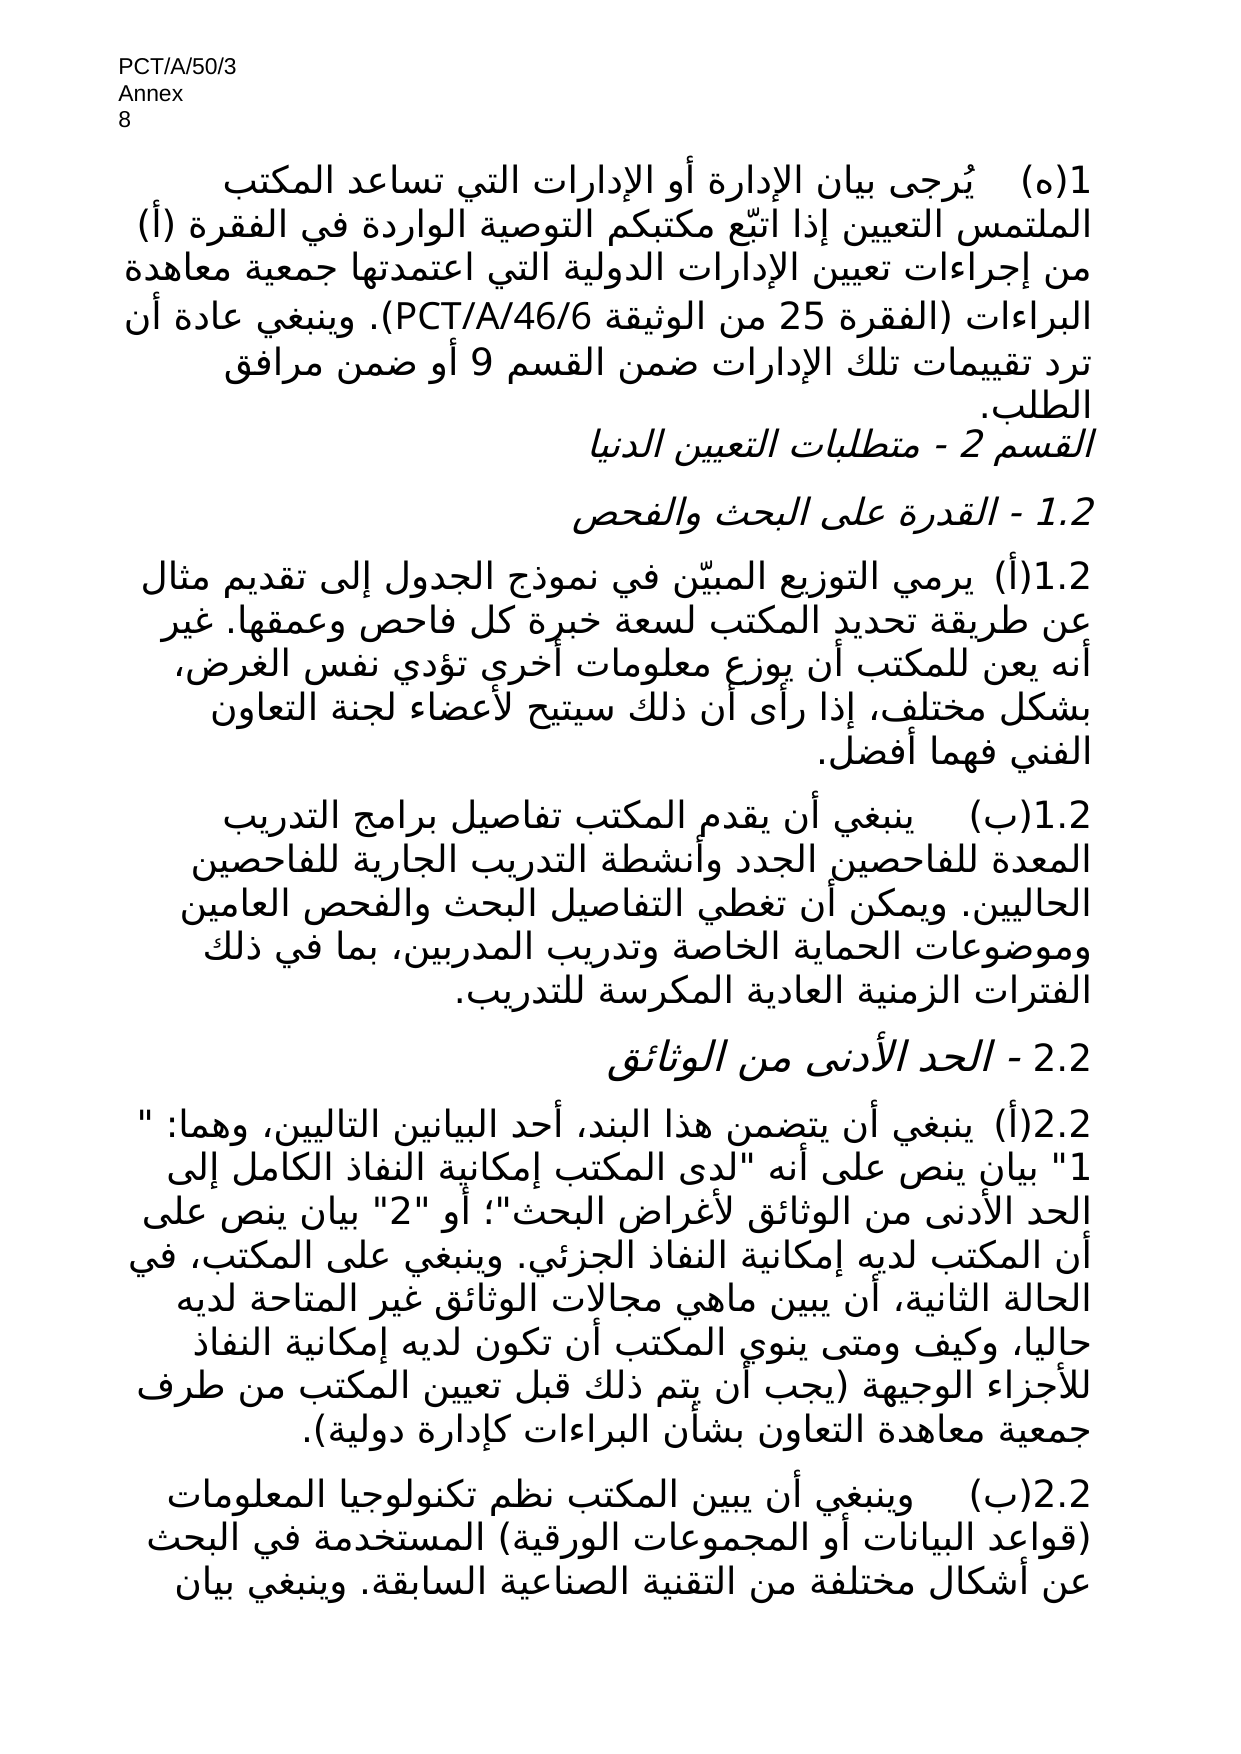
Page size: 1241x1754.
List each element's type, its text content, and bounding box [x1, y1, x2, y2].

text القسم 2 - متطلبات التعيين الدنيا [118, 428, 1092, 465]
text 1(ه) يُرجى بيان الإدارة أو الإدارات التي تساعد المكتب الملتمس التعيين إذا اتبّع مكتبكم التوصية الواردة في الفقرة (أ) من إجراءات تعيين الإدارات الدولية التي اعتمدتها جمعية معاهدة البراءات (الفقرة 25 من الوثيقة PCT/A/46/6). وينبغي عادة أن ترد تقييمات تلك الإدارات ضمن القسم 9 أو ضمن مرافق الطلب. [118, 158, 1092, 428]
text 1.2(ب) ينبغي أن يقدم المكتب تفاصيل برامج التدريب المعدة للفاحصين الجدد وأنشطة التدريب الجارية للفاحصين الحاليين. ويمكن أن تغطي التفاصيل البحث والفحص العامين وموضوعات الحماية الخاصة وتدريب المدربين، بما في ذلك الفترات الزمنية العادية المكرسة للتدريب. [118, 794, 1092, 1012]
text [118, 1472, 1092, 1603]
text 1.2(أ) يرمي التوزيع المبيّن في نموذج الجدول إلى تقديم مثال عن طريقة تحديد المكتب لسعة خبرة كل فاحص وعمقها. غير أنه يعن للمكتب أن يوزع معلومات أخرى تؤدي نفس الغرض، بشكل مختلف، إذا رأى أن ذلك سيتيح لأعضاء لجنة التعاون الفني فهما أفضل. [118, 555, 1092, 773]
text 2.2(أ) ينبغي أن يتضمن هذا البند، أحد البيانين التاليين، وهما: "1" بيان ينص على أنه "لدى المكتب إمكانية النفاذ الكامل إلى الحد الأدنى من الوثائق لأغراض البحث"؛ أو "2" بيان ينص على أن المكتب لديه إمكانية النفاذ الجزئي. وينبغي على المكتب، في الحالة الثانية، أن يبين ماهي مجالات الوثائق غير المتاحة لديه حاليا، وكيف ومتى ينوي المكتب أن تكون لديه إمكانية النفاذ للأجزاء الوجيهة (يجب أن يتم ذلك قبل تعيين المكتب من طرف جمعية معاهدة التعاون بشأن البراءات كإدارة دولية). [118, 1102, 1092, 1451]
subtitle 2.2 - الحد الأدنى من الوثائق [118, 1033, 1092, 1081]
subtitle 1.2 - القدرة على البحث والفحص [118, 490, 1092, 534]
